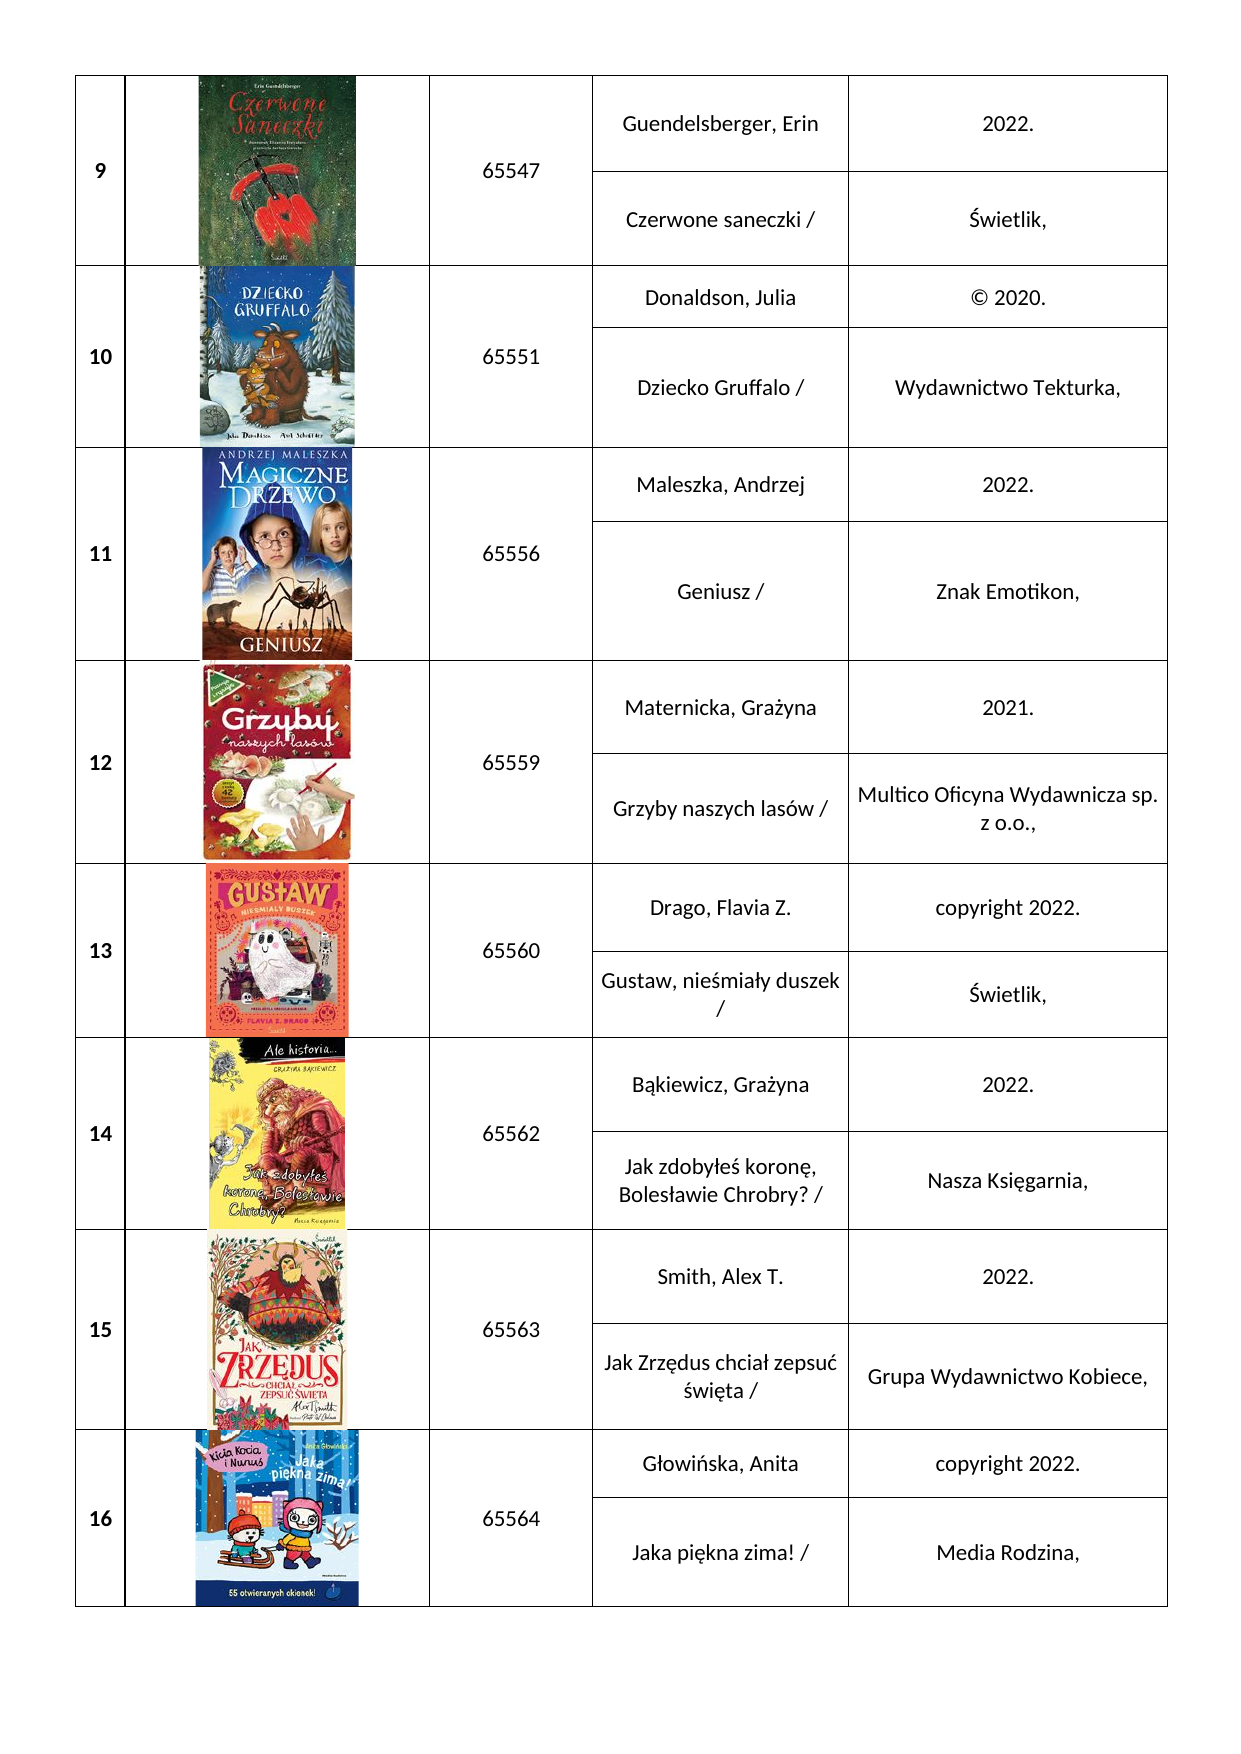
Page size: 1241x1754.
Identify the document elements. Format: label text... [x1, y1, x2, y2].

table_cell [126, 661, 199, 863]
table_cell Geniusz / [593, 522, 848, 659]
table_cell Jak zdobyłeś koronę, Bolesławie Chrobry? / [593, 1132, 848, 1229]
table_cell Grupa Wydawnictwo Kobiece, [849, 1324, 1167, 1429]
table_cell 65562 [430, 1038, 592, 1229]
table_cell [348, 1230, 429, 1429]
table_cell [356, 76, 429, 265]
table_cell Gustaw, nieśmiały duszek / [593, 952, 848, 1037]
table_cell Guendelsberger, Erin [593, 76, 848, 171]
table_cell 13 [76, 864, 124, 1037]
table_cell [359, 1430, 429, 1606]
table_cell Znak Emotikon, [849, 522, 1167, 659]
table_cell 2022. [849, 1230, 1167, 1322]
table_cell [126, 76, 198, 265]
table_cell [349, 864, 429, 1037]
table_cell Grzyby naszych lasów / [593, 754, 848, 863]
table_cell [345, 1038, 429, 1229]
table_cell [126, 1038, 209, 1229]
table_cell Głowińska, Anita [593, 1430, 848, 1497]
table_cell Jaka piękna zima! / [593, 1498, 848, 1606]
table_cell copyright 2022. [849, 1430, 1167, 1497]
table_cell [355, 266, 429, 447]
table_cell 65563 [430, 1230, 592, 1429]
picture [198, 76, 356, 1037]
table_cell 2022. [849, 76, 1167, 171]
table_cell Donaldson, Julia [593, 266, 848, 327]
table_cell 14 [76, 1038, 124, 1229]
table_cell Dziecko Gruffalo / [593, 328, 848, 447]
table_cell Wydawnictwo Tekturka, [849, 328, 1167, 447]
table_cell 2022. [849, 448, 1167, 521]
table_cell Maleszka, Andrzej [593, 448, 848, 521]
table_cell Smith, Alex T. [593, 1230, 848, 1322]
table_cell 2022. [849, 1038, 1167, 1131]
table_cell Czerwone saneczki / [593, 172, 848, 265]
table_cell 65559 [430, 661, 592, 863]
table_cell Jak Zrzędus chciał zepsuć święta / [593, 1324, 848, 1429]
table_cell 9 [76, 76, 124, 265]
table_cell [126, 864, 205, 1037]
table_cell 11 [76, 448, 124, 659]
table_cell 12 [76, 661, 124, 863]
picture [195, 1038, 359, 1606]
table_cell Multico Oficyna Wydawnicza sp. z o.o., [849, 754, 1167, 863]
table_cell [126, 266, 199, 447]
table_cell © 2020. [849, 266, 1167, 327]
table_cell Maternicka, Grażyna [593, 661, 848, 753]
table_cell 65564 [430, 1430, 592, 1606]
table_cell [126, 448, 202, 659]
table_cell [355, 661, 429, 863]
table_cell 65547 [430, 76, 592, 265]
table_cell 65556 [430, 448, 592, 659]
table_cell 65560 [430, 864, 592, 1037]
table_cell Bąkiewicz, Grażyna [593, 1038, 848, 1131]
table_cell 2021. [849, 661, 1167, 753]
table_cell Drago, Flavia Z. [593, 864, 848, 951]
table_cell 16 [76, 1430, 124, 1606]
table_cell 10 [76, 266, 124, 447]
table_cell [126, 1430, 195, 1606]
table_cell [353, 448, 429, 659]
table_cell 65551 [430, 266, 592, 447]
table_cell 15 [76, 1230, 124, 1429]
table_cell Media Rodzina, [849, 1498, 1167, 1606]
table_cell Nasza Księgarnia, [849, 1132, 1167, 1229]
table_cell Świetlik, [849, 172, 1167, 265]
table_cell [126, 1230, 207, 1429]
table_cell copyright 2022. [849, 864, 1167, 951]
table_cell Świetlik, [849, 952, 1167, 1037]
